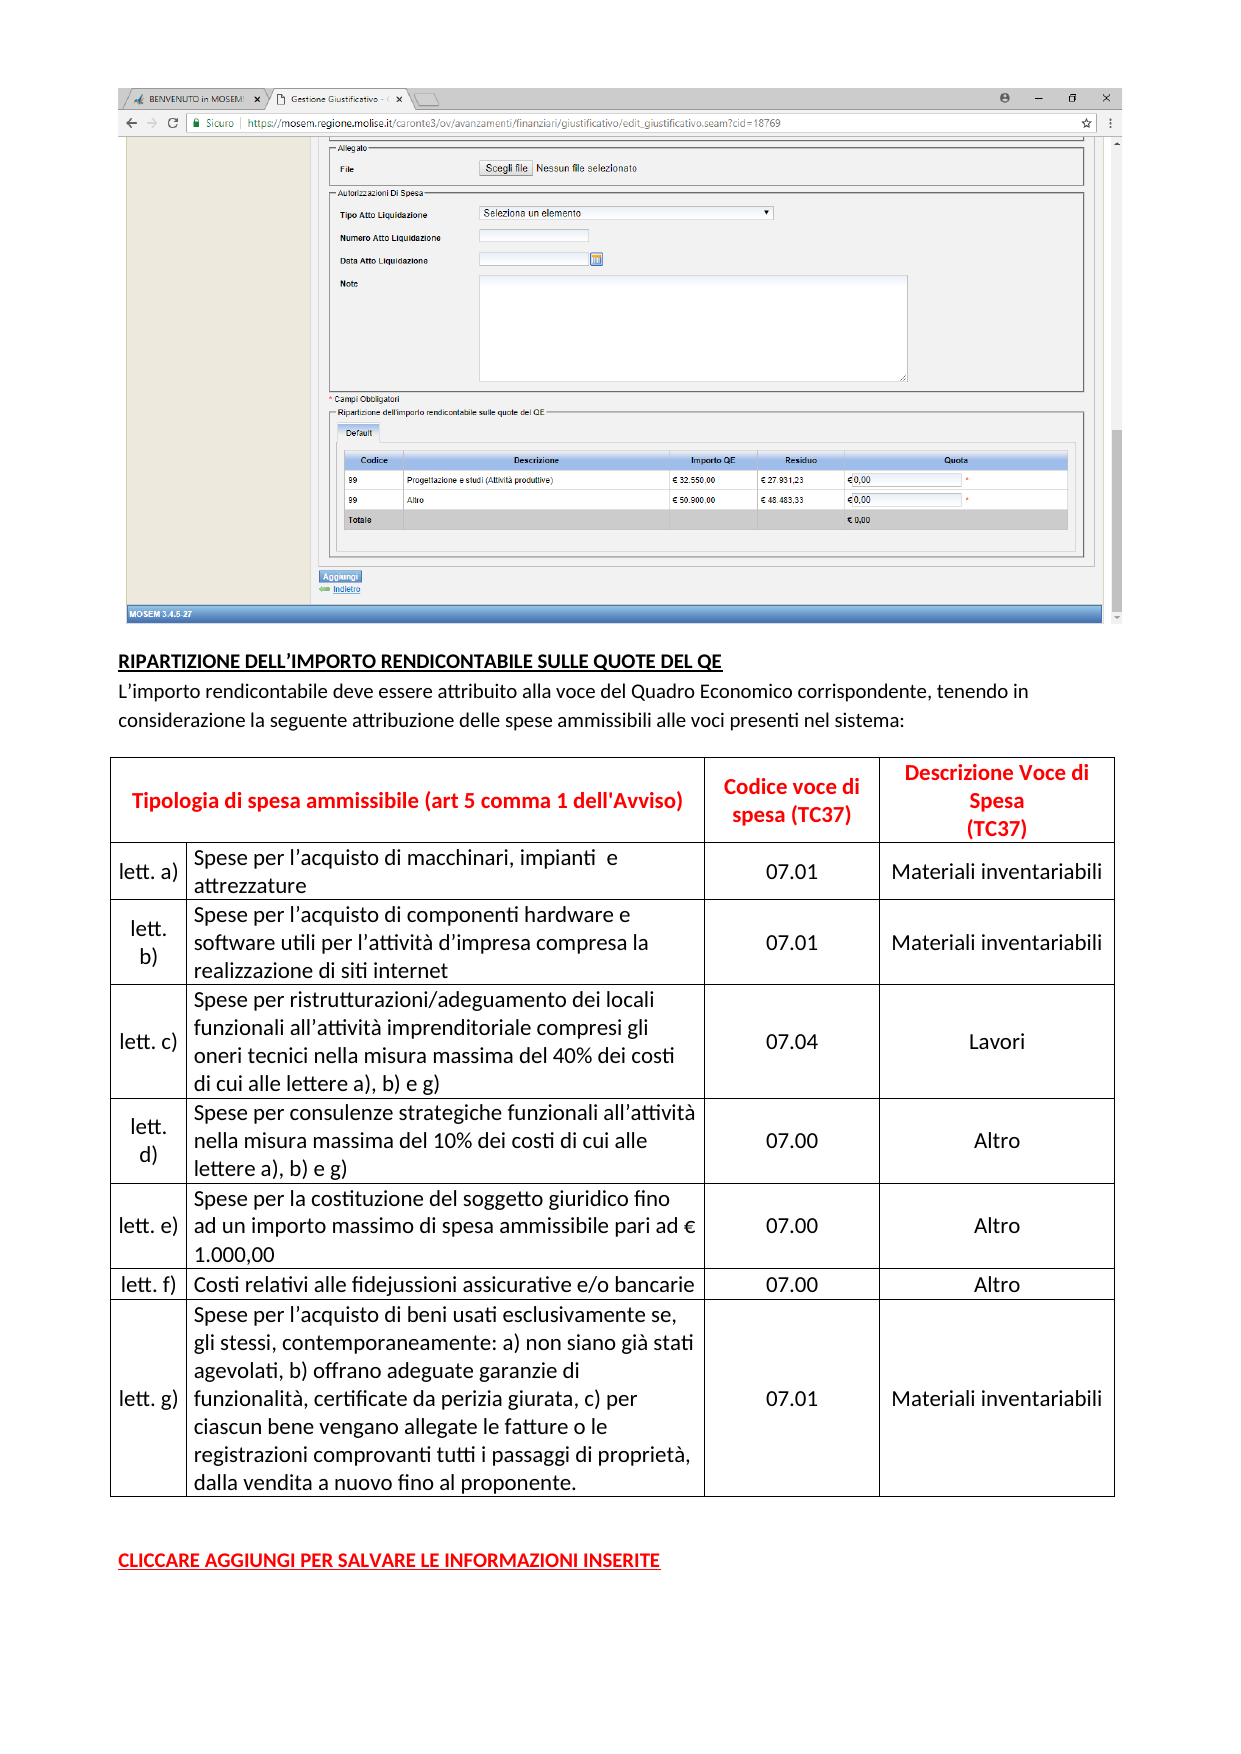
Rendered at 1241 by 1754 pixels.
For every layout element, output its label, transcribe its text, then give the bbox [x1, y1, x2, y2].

table_cell lett. f) [111, 1269, 186, 1299]
table_cell 07.00 [705, 1269, 879, 1299]
table_cell 07.01 [705, 843, 879, 899]
table_header Descrizione Voce di Spesa (TC37) [880, 758, 1114, 842]
table_cell Altro [880, 1184, 1114, 1268]
table_cell Spese per la costituzione del soggetto giuridico fino ad un importo massimo di spesa ammissibile pari ad € 1.000,00 [187, 1184, 704, 1268]
text CLICCARE AGGIUNGI PER SALVARE LE INFORMAZIONI INSERITE [118, 1547, 1122, 1573]
picture [118, 88, 1123, 624]
table_cell Spese per ristrutturazioni/adeguamento dei locali funzionali all’attività imprenditoriale compresi gli oneri tecnici nella misura massima del 40% dei costi di cui alle lettere a), b) e g) [187, 985, 704, 1097]
table_cell Spese per l’acquisto di beni usati esclusivamente se, gli stessi, contemporaneamente: a) non siano già stati agevolati, b) offrano adeguate garanzie di funzionalità, certificate da perizia giurata, c) per ciascun bene vengano allegate le fatture o le registrazioni comprovanti tutti i passaggi di proprietà, dalla vendita a nuovo fino al proponente. [187, 1300, 704, 1496]
table_cell Altro [880, 1269, 1114, 1299]
text L’importo rendicontabile deve essere attribuito alla voce del Quadro Economico corrispondente, tenendo in considerazione la seguente attribuzione delle spese ammissibili alle voci presenti nel sistema: [118, 678, 1122, 732]
table_cell Materiali inventariabili [880, 843, 1114, 899]
text RIPARTIZIONE DELL’IMPORTO RENDICONTABILE SULLE QUOTE DEL QE [118, 649, 1122, 674]
table_cell Spese per l’acquisto di macchinari, impianti e attrezzature [187, 843, 704, 899]
table_cell Spese per l’acquisto di componenti hardware e software utili per l’attività d’impresa compresa la realizzazione di siti internet [187, 900, 704, 984]
table_header Codice voce di spesa (TC37) [705, 758, 879, 842]
table_header Tipologia di spesa ammissibile (art 5 comma 1 dell'Avviso) [111, 758, 704, 842]
table_cell Altro [880, 1099, 1114, 1183]
table_cell 07.01 [705, 900, 879, 984]
table_cell 07.00 [705, 1184, 879, 1268]
table_cell Materiali inventariabili [880, 1300, 1114, 1496]
table_cell lett. b) [111, 900, 186, 984]
table_cell lett. c) [111, 985, 186, 1097]
table_cell lett. g) [111, 1300, 186, 1496]
table_cell 07.04 [705, 985, 879, 1097]
table_cell Costi relativi alle fidejussioni assicurative e/o bancarie [187, 1269, 704, 1299]
table_cell lett. e) [111, 1184, 186, 1268]
table_cell 07.00 [705, 1099, 879, 1183]
table_cell lett. a) [111, 843, 186, 899]
table_cell Materiali inventariabili [880, 900, 1114, 984]
table_cell lett. d) [111, 1099, 186, 1183]
table_cell 07.01 [705, 1300, 879, 1496]
table_cell Lavori [880, 985, 1114, 1097]
table_cell Spese per consulenze strategiche funzionali all’attività nella misura massima del 10% dei costi di cui alle lettere a), b) e g) [187, 1099, 704, 1183]
